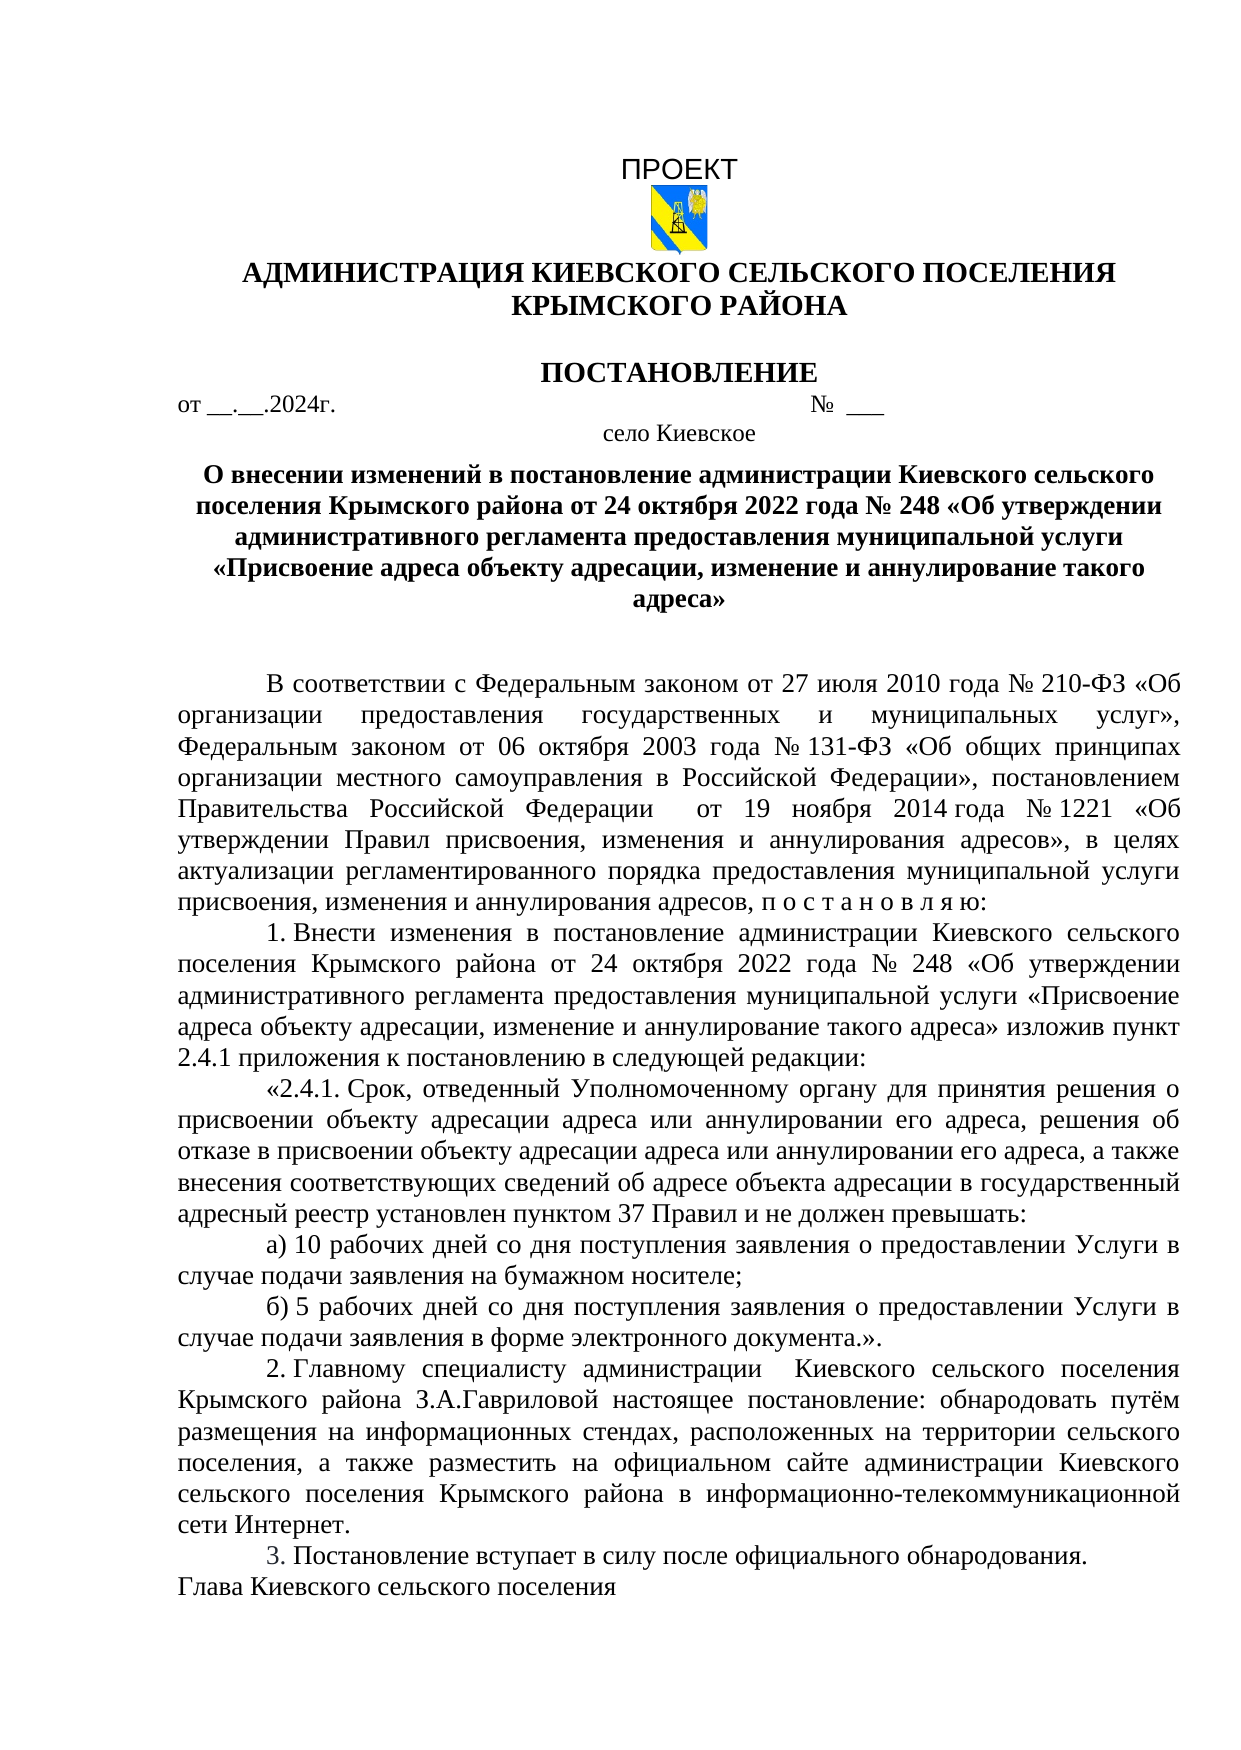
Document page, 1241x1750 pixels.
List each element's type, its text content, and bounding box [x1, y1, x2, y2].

text 1. Внести изменения в постановление администрации Киевского сельского поселения Крымского района от 24 октября 2022 года № 248 «Об утверждении административного регламента предоставления муниципальной услуги «Присвоение адреса объекту адресации, изменение и аннулирование такого адреса» изложив пункт 2.4.1 приложения к постановлению в следующей редакции: [177, 916, 1181, 1072]
text АДМИНИСТРАЦИЯ КИЕВСКОГО СЕЛЬСКОГО ПОСЕЛЕНИЯ [177, 255, 1181, 288]
text 3. Постановление вступает в силу после официального обнародования. [177, 1539, 1181, 1571]
text село Киевское [177, 418, 1181, 447]
text «2.4.1. Срок, отведенный Уполномоченному органу для принятия решения о присвоении объекту адресации адреса или аннулировании его адреса, решения об отказе в присвоении объекту адресации адреса или аннулировании его адреса, а также внесения соответствующих сведений об адресе объекта адресации в государственный адресный реестр установлен пунктом 37 Правил и не должен превышать: [177, 1072, 1181, 1228]
text ПОСТАНОВЛЕНИЕ [177, 356, 1181, 389]
text КРЫМСКОГО РАЙОНА [177, 288, 1181, 322]
text б) 5 рабочих дней со дня поступления заявления о предоставлении Услуги в случае подачи заявления в форме электронного документа.». [177, 1290, 1181, 1352]
text ПРОЕКТ [177, 152, 1181, 185]
text а) 10 рабочих дней со дня поступления заявления о предоставлении Услуги в случае подачи заявления на бумажном носителе; [177, 1228, 1181, 1290]
text 2. Главному специалисту администрации Киевского сельского поселения Крымского района З.А.Гавриловой настоящее постановление: обнародовать путём размещения на информационных стендах, расположенных на территории сельского поселения, а также разместить на официальном сайте администрации Киевского сельского поселения Крымского района в информационно-телекоммуникационной сети Интернет. [177, 1352, 1181, 1539]
text Глава Киевского сельского поселения [177, 1571, 1181, 1602]
text В соответствии с Федеральным законом от 27 июля 2010 года № 210-ФЗ «Об организации предоставления государственных и муниципальных услуг», Федеральным законом от 06 октября 2003 года № 131-ФЗ «Об общих принципах организации местного самоуправления в Российской Федерации», постановлением Правительства Российской Федерации от 19 ноября 2014 года № 1221 «Об утверждении Правил присвоения, изменения и аннулирования адресов», в целях актуализации регламентированного порядка предоставления муниципальной услуги присвоения, изменения и аннулирования адресов, п о с т а н о в л я ю: [177, 667, 1181, 823]
picture [651, 185, 708, 255]
text О внесении изменений в постановление администрации Киевского сельского поселения Крымского района от 24 октября 2022 года № 248 «Об утверждении административного регламента предоставления муниципальной услуги «Присвоение адреса объекту адресации, изменение и аннулирование такого адреса» [177, 458, 1181, 614]
text от __.__.2024г. № ___ [177, 389, 1181, 418]
